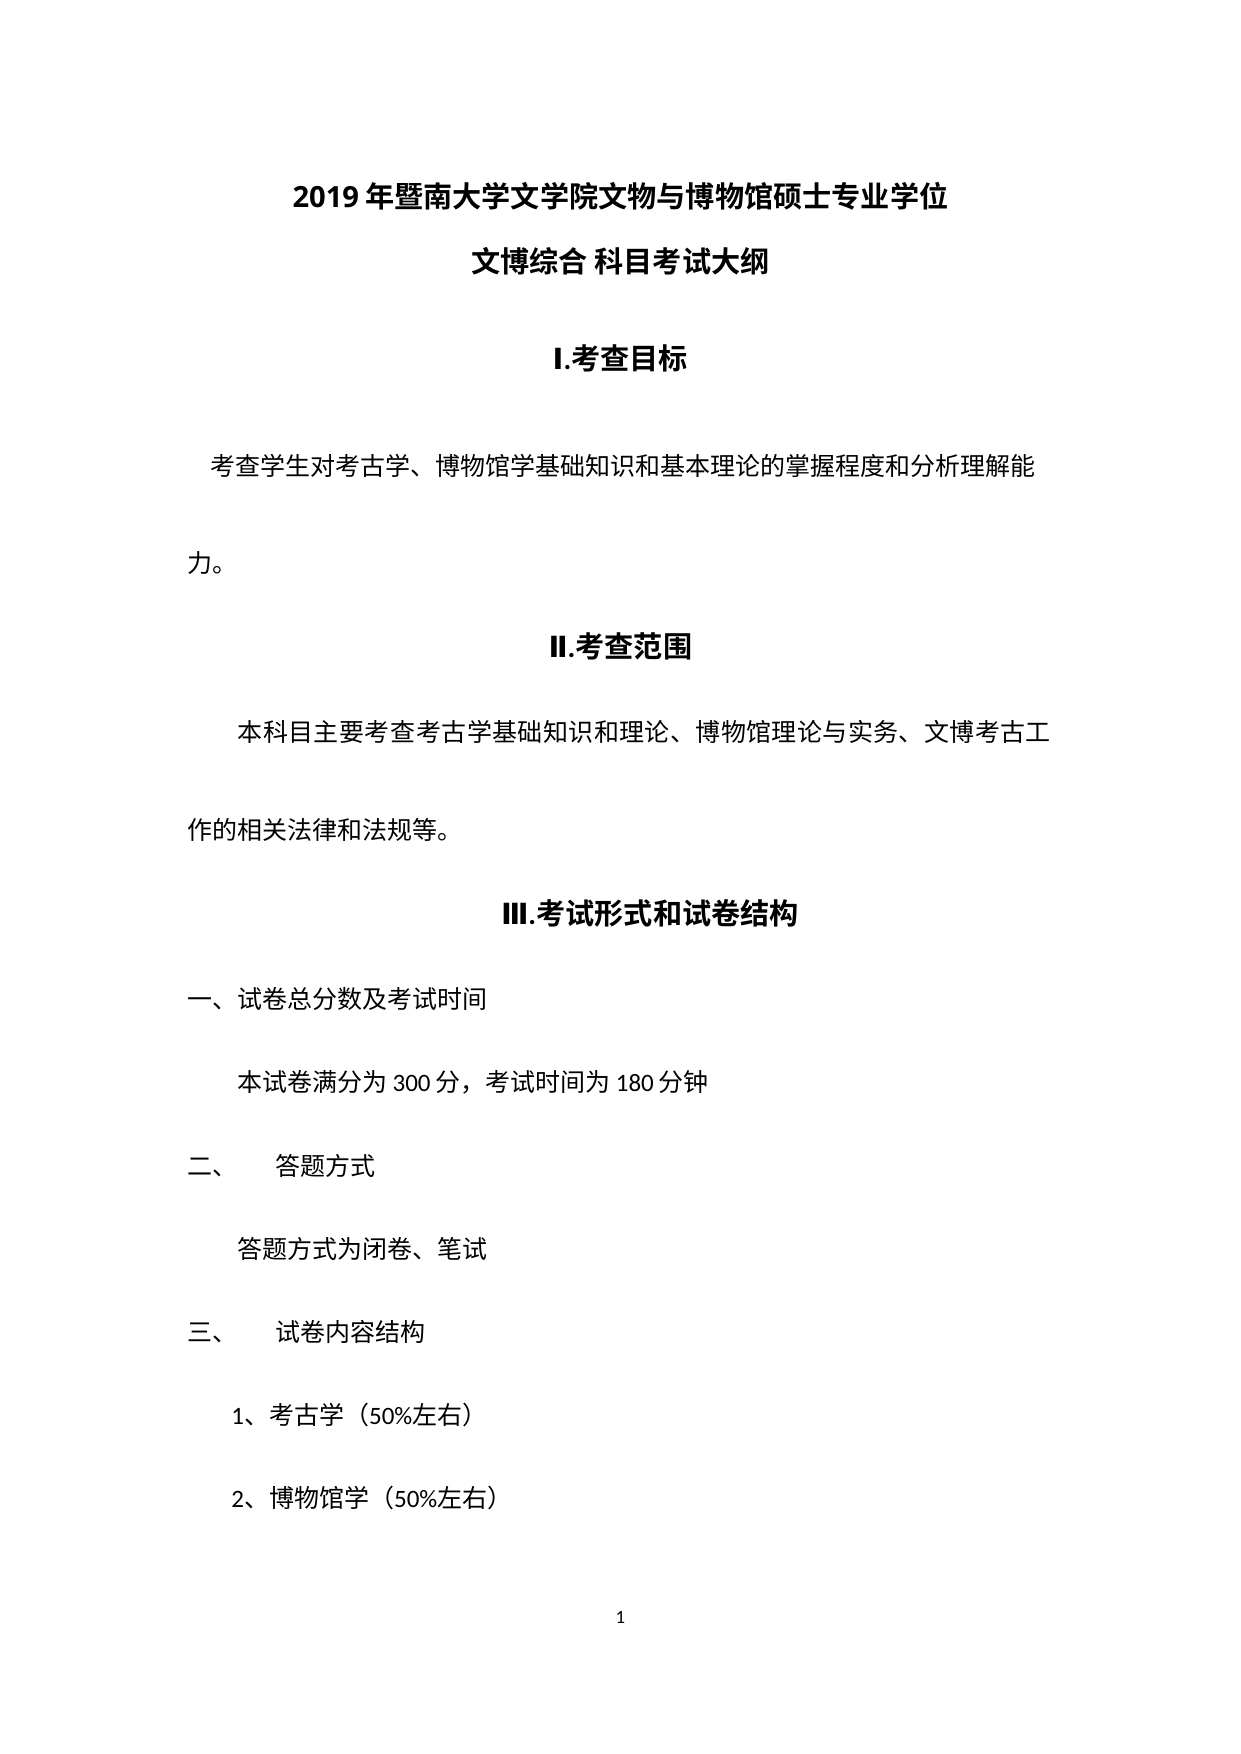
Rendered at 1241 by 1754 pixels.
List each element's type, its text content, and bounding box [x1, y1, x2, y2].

list 答题方式 [187, 1132, 1053, 1197]
text Ⅱ.考查范围 [187, 612, 1053, 677]
text 本科目主要考查考古学基础知识和理论、博物馆理论与实务、文博考古工作的相关法律和法规等。 [187, 698, 1053, 861]
text 考查学生对考古学、博物馆学基础知识和基本理论的掌握程度和分析理解能力。 [187, 432, 1053, 594]
text 答题方式为闭卷、笔试 [187, 1215, 1053, 1280]
text 文博综合 科目考试大纲 [187, 227, 1053, 292]
text 本试卷满分为300分，考试时间为180分钟 [187, 1048, 1053, 1113]
text 2、博物馆学（50%左右） [187, 1464, 1053, 1529]
text 一、试卷总分数及考试时间 [187, 965, 1053, 1030]
text 1、考古学（50%左右） [231, 1381, 1053, 1446]
text 2019年暨南大学文学院文物与博物馆硕士专业学位 [187, 162, 1053, 227]
text Ⅲ.考试形式和试卷结构 [187, 879, 1053, 944]
text Ⅰ.考查目标 [187, 324, 1053, 389]
list 试卷内容结构 [187, 1298, 1053, 1363]
